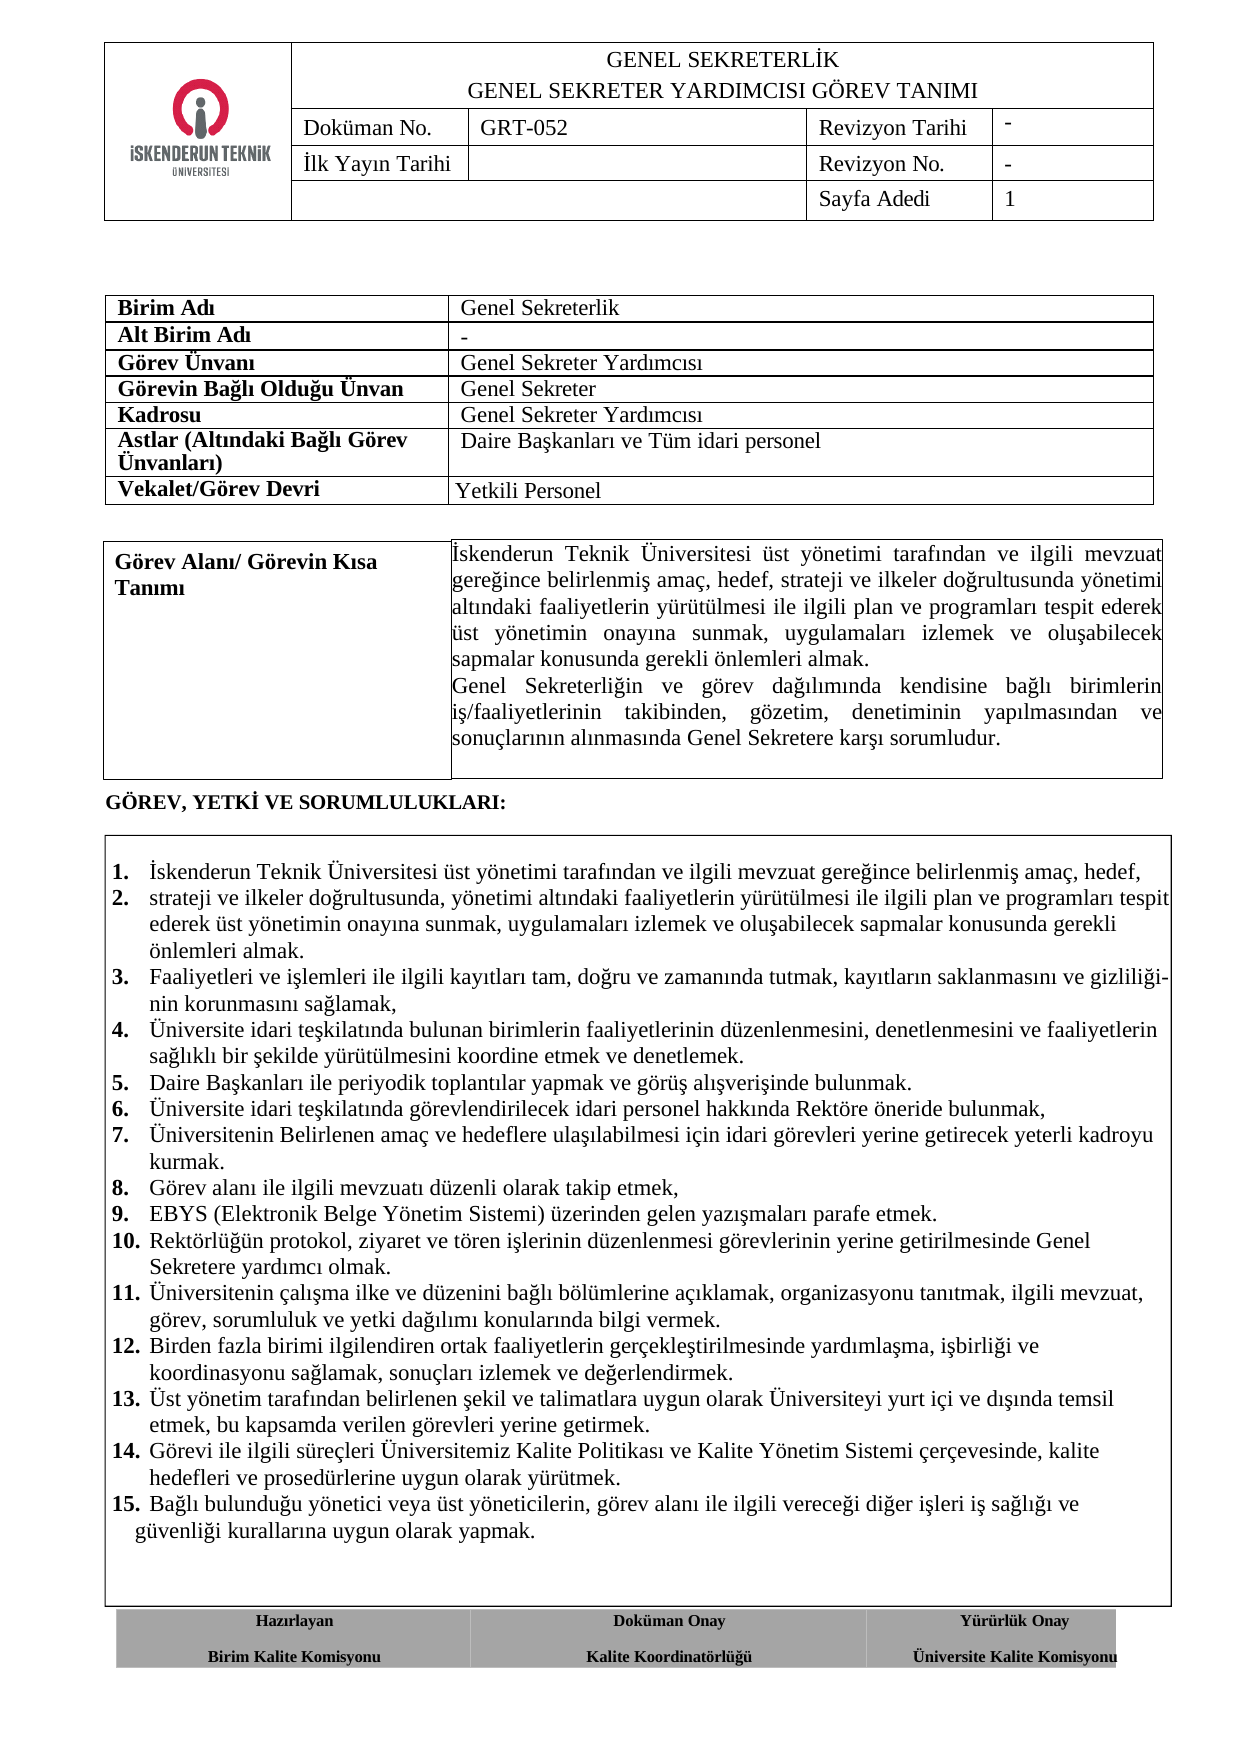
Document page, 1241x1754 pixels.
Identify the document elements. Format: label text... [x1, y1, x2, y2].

list Görev alanı ile ilgili mevzuatı düzenli olarak takip etmek, [112, 1174, 1196, 1200]
list Daire Başkanları ile periyodik toplantılar yapmak ve görüş alışverişinde bulunmak. [112, 1069, 1196, 1095]
list Üniversite idari teşkilatında bulunan birimlerin faaliyetlerinin düzenlenmesini, denetlenmesini ve faaliyetlerin sağlıklı bir şekilde yürütülmesini koordine etmek ve denetlemek. [112, 1016, 1196, 1069]
text nin korunmasını sağlamak, [149, 989, 1196, 1016]
table_cell Astlar (Altındaki Bağlı Görev Ünvanları) [106, 429, 448, 476]
list Görevi ile ilgili süreçleri Üniversitemiz Kalite Politikası ve Kalite Yönetim Sistemi çerçevesinde, kalite [112, 1438, 1196, 1464]
text güvenliği kurallarına uygun olarak yapmak. [60, 1517, 1196, 1543]
table_cell Görevin Bağlı Olduğu Ünvan [106, 377, 448, 401]
list Üniversitenin çalışma ilke ve düzenini bağlı bölümlerine açıklamak, organizasyonu tanıtmak, ilgili mevzuat, görev, sorumluluk ve yetki dağılımı konularında bilgi vermek. [112, 1279, 1196, 1332]
table_cell - [449, 323, 1153, 349]
table_header Genel Sekreterlik [449, 296, 1153, 321]
table_cell Genel Sekreter Yardımcısı [449, 351, 1153, 375]
list Faaliyetleri ve işlemleri ile ilgili kayıtları tam, doğru ve zamanında tutmak, kayıtların saklanmasını ve gizliliği- [112, 963, 1196, 989]
list Üst yönetim tarafından belirlenen şekil ve talimatlara uygun olarak Üniversiteyi yurt içi ve dışında temsil [112, 1385, 1196, 1411]
table_cell Daire Başkanları ve Tüm idari personel [449, 429, 1153, 476]
text GÖREV, YETKİ VE SORUMLULUKLARI: [105, 538, 1196, 814]
list Üniversite idari teşkilatında görevlendirilecek idari personel hakkında Rektöre öneride bulunmak, [112, 1095, 1196, 1121]
table_cell Alt Birim Adı [106, 323, 448, 349]
text etmek, bu kapsamda verilen görevleri yerine getirmek. [149, 1411, 1196, 1438]
table_cell Yetkili Personel [449, 477, 1153, 504]
table_cell Genel Sekreter Yardımcısı [449, 403, 1153, 428]
table_cell Vekalet/Görev Devri [106, 477, 448, 504]
table_header Birim Adı [106, 296, 448, 321]
list EBYS (Elektronik Belge Yönetim Sistemi) üzerinden gelen yazışmaları parafe etmek. [112, 1200, 1196, 1227]
list Rektörlüğün protokol, ziyaret ve tören işlerinin düzenlenmesi görevlerinin yerine getirilmesinde Genel [112, 1227, 1196, 1253]
table_cell Genel Sekreter [449, 377, 1153, 401]
list Bağlı bulunduğu yönetici veya üst yöneticilerin, görev alanı ile ilgili vereceği diğer işleri iş sağlığı ve [112, 1490, 1196, 1517]
list İskenderun Teknik Üniversitesi üst yönetimi tarafından ve ilgili mevzuat gereğince belirlenmiş amaç, hedef, [112, 858, 1196, 884]
list Üniversitenin Belirlenen amaç ve hedeflere ulaşılabilmesi için idari görevleri yerine getirecek yeterli kadroyu kurmak. [112, 1121, 1196, 1174]
table_cell Kadrosu [106, 403, 448, 428]
table_cell Görev Ünvanı [106, 351, 448, 375]
picture [130, 78, 271, 176]
text hedefleri ve prosedürlerine uygun olarak yürütmek. [149, 1464, 1196, 1490]
list strateji ve ilkeler doğrultusunda, yönetimi altındaki faaliyetlerin yürütülmesi ile ilgili plan ve programları tespit ederek üst yönetimin onayına sunmak, uygulamaları izlemek ve oluşabilecek sapmalar konusunda gerekli önlemleri almak. [112, 884, 1196, 963]
text koordinasyonu sağlamak, sonuçları izlemek ve değerlendirmek. [149, 1358, 1196, 1385]
text Sekretere yardımcı olmak. [149, 1253, 1196, 1279]
list Birden fazla birimi ilgilendiren ortak faaliyetlerin gerçekleştirilmesinde yardımlaşma, işbirliği ve [112, 1332, 1196, 1358]
